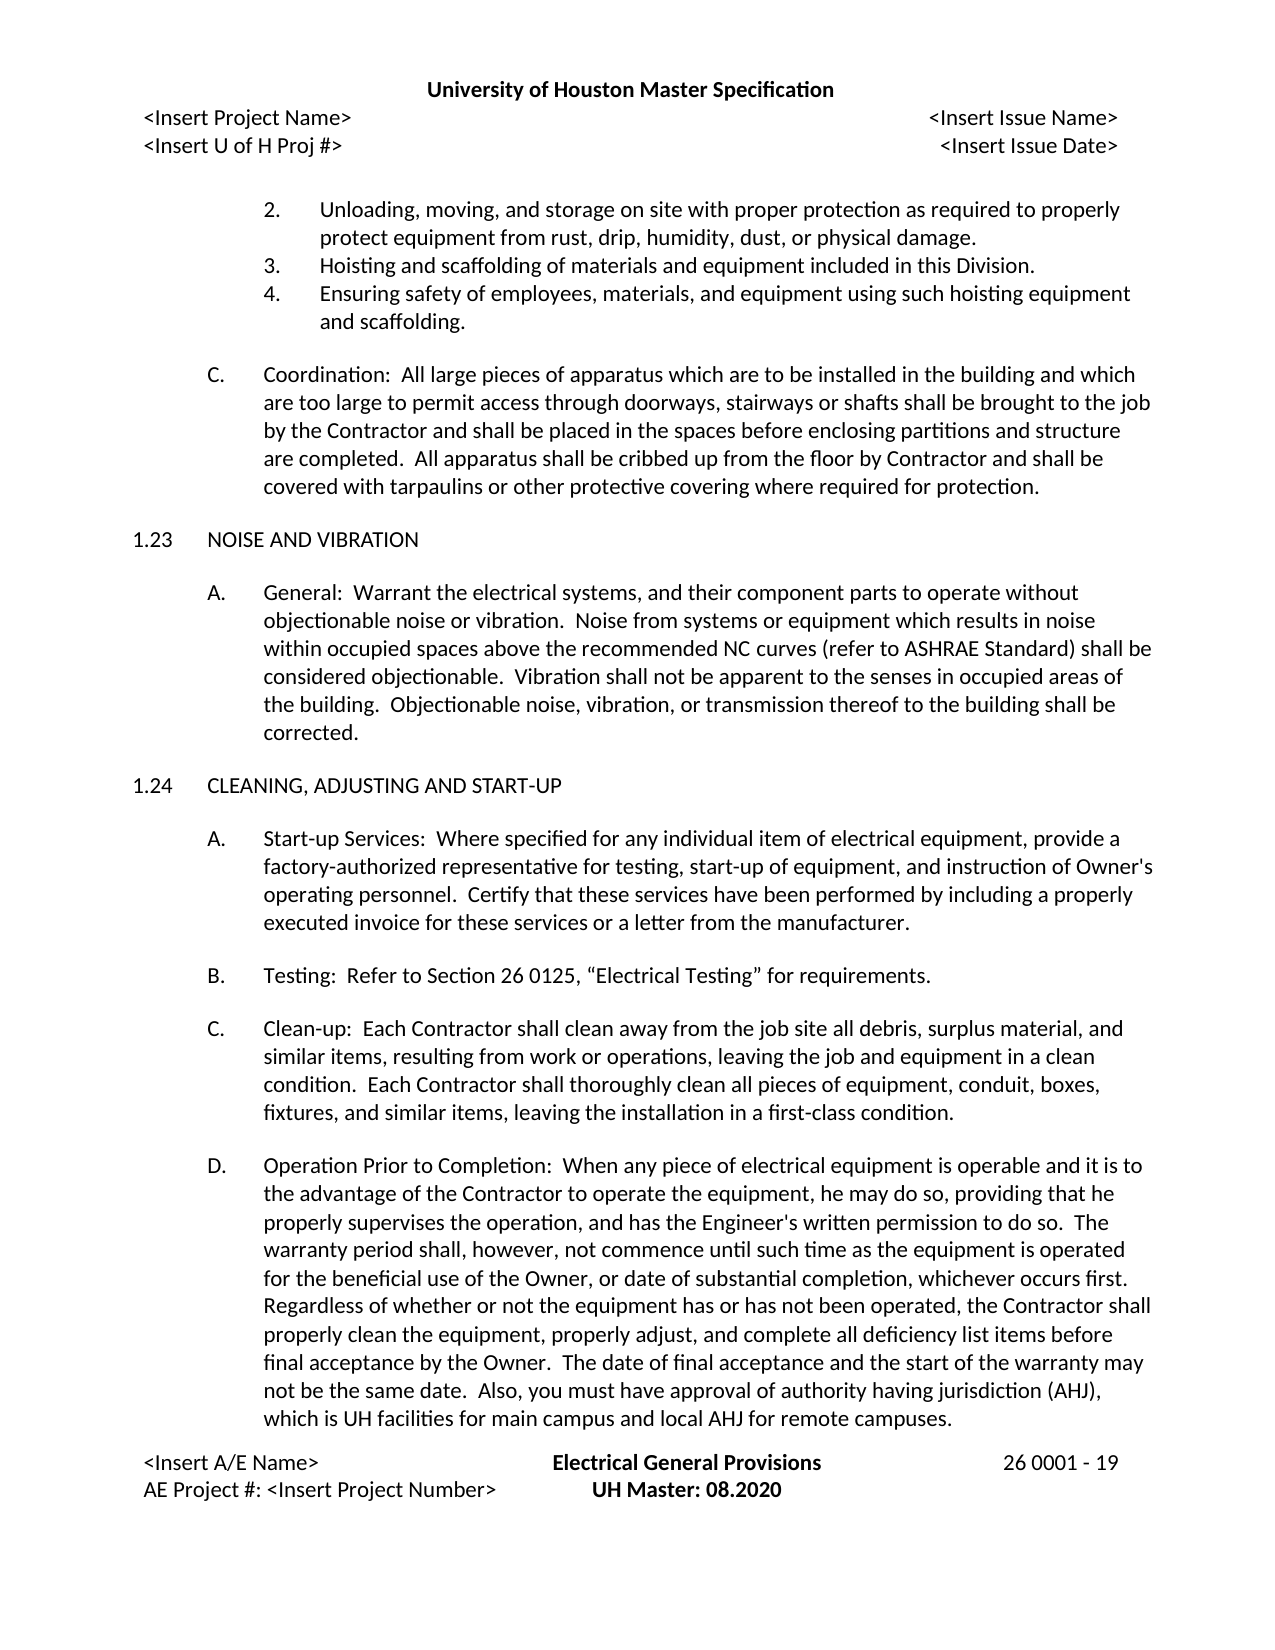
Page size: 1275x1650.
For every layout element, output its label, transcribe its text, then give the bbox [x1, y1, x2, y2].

subtitle NOISE AND VIBRATION [132, 525, 1155, 553]
subtitle Testing: Refer to Section 26 0125, “Electrical Testing” for requirements. [207, 961, 1155, 989]
subtitle Clean-up: Each Contractor shall clean away from the job site all debris, surplus material, and similar items, resulting from work or operations, leaving the job and equipment in a clean condition. Each Contractor shall thoroughly clean all pieces of equipment, conduit, boxes, fixtures, and similar items, leaving the installation in a first-class condition. [207, 1014, 1155, 1127]
subtitle Operation Prior to Completion: When any piece of electrical equipment is operable and it is to the advantage of the Contractor to operate the equipment, he may do so, providing that he properly supervises the operation, and has the Engineer's written permission to do so. The warranty period shall, however, not commence until such time as the equipment is operated for the beneficial use of the Owner, or date of substantial completion, whichever occurs first. Regardless of whether or not the equipment has or has not been operated, the Contractor shall properly clean the equipment, properly adjust, and complete all deficiency list items before final acceptance by the Owner. The date of final acceptance and the start of the warranty may not be the same date. Also, you must have approval of authority having jurisdiction (AHJ), which is UH facilities for main campus and local AHJ for remote campuses. [207, 1152, 1155, 1432]
subtitle Start-up Services: Where specified for any individual item of electrical equipment, provide a factory-authorized representative for testing, start-up of equipment, and instruction of Owner's operating personnel. Certify that these services have been performed by including a properly executed invoice for these services or a letter from the manufacturer. [207, 824, 1155, 936]
subtitle Coordination: All large pieces of apparatus which are to be installed in the building and which are too large to permit access through doorways, stairways or shafts shall be brought to the job by the Contractor and shall be placed in the spaces before enclosing partitions and structure are completed. All apparatus shall be cribbed up from the floor by Contractor and shall be covered with tarpaulins or other protective covering where required for protection. [207, 360, 1155, 500]
subtitle Hoisting and scaffolding of materials and equipment included in this Division. [263, 251, 1155, 279]
subtitle Ensuring safety of employees, materials, and equipment using such hoisting equipment and scaffolding. [263, 279, 1155, 335]
subtitle Unloading, moving, and storage on site with proper protection as required to properly protect equipment from rust, drip, humidity, dust, or physical damage. [263, 195, 1155, 251]
subtitle CLEANING, ADJUSTING AND START-UP [132, 771, 1155, 799]
subtitle General: Warrant the electrical systems, and their component parts to operate without objectionable noise or vibration. Noise from systems or equipment which results in noise within occupied spaces above the recommended NC curves (refer to ASHRAE Standard) shall be considered objectionable. Vibration shall not be apparent to the senses in occupied areas of the building. Objectionable noise, vibration, or transmission thereof to the building shall be corrected. [207, 578, 1155, 746]
